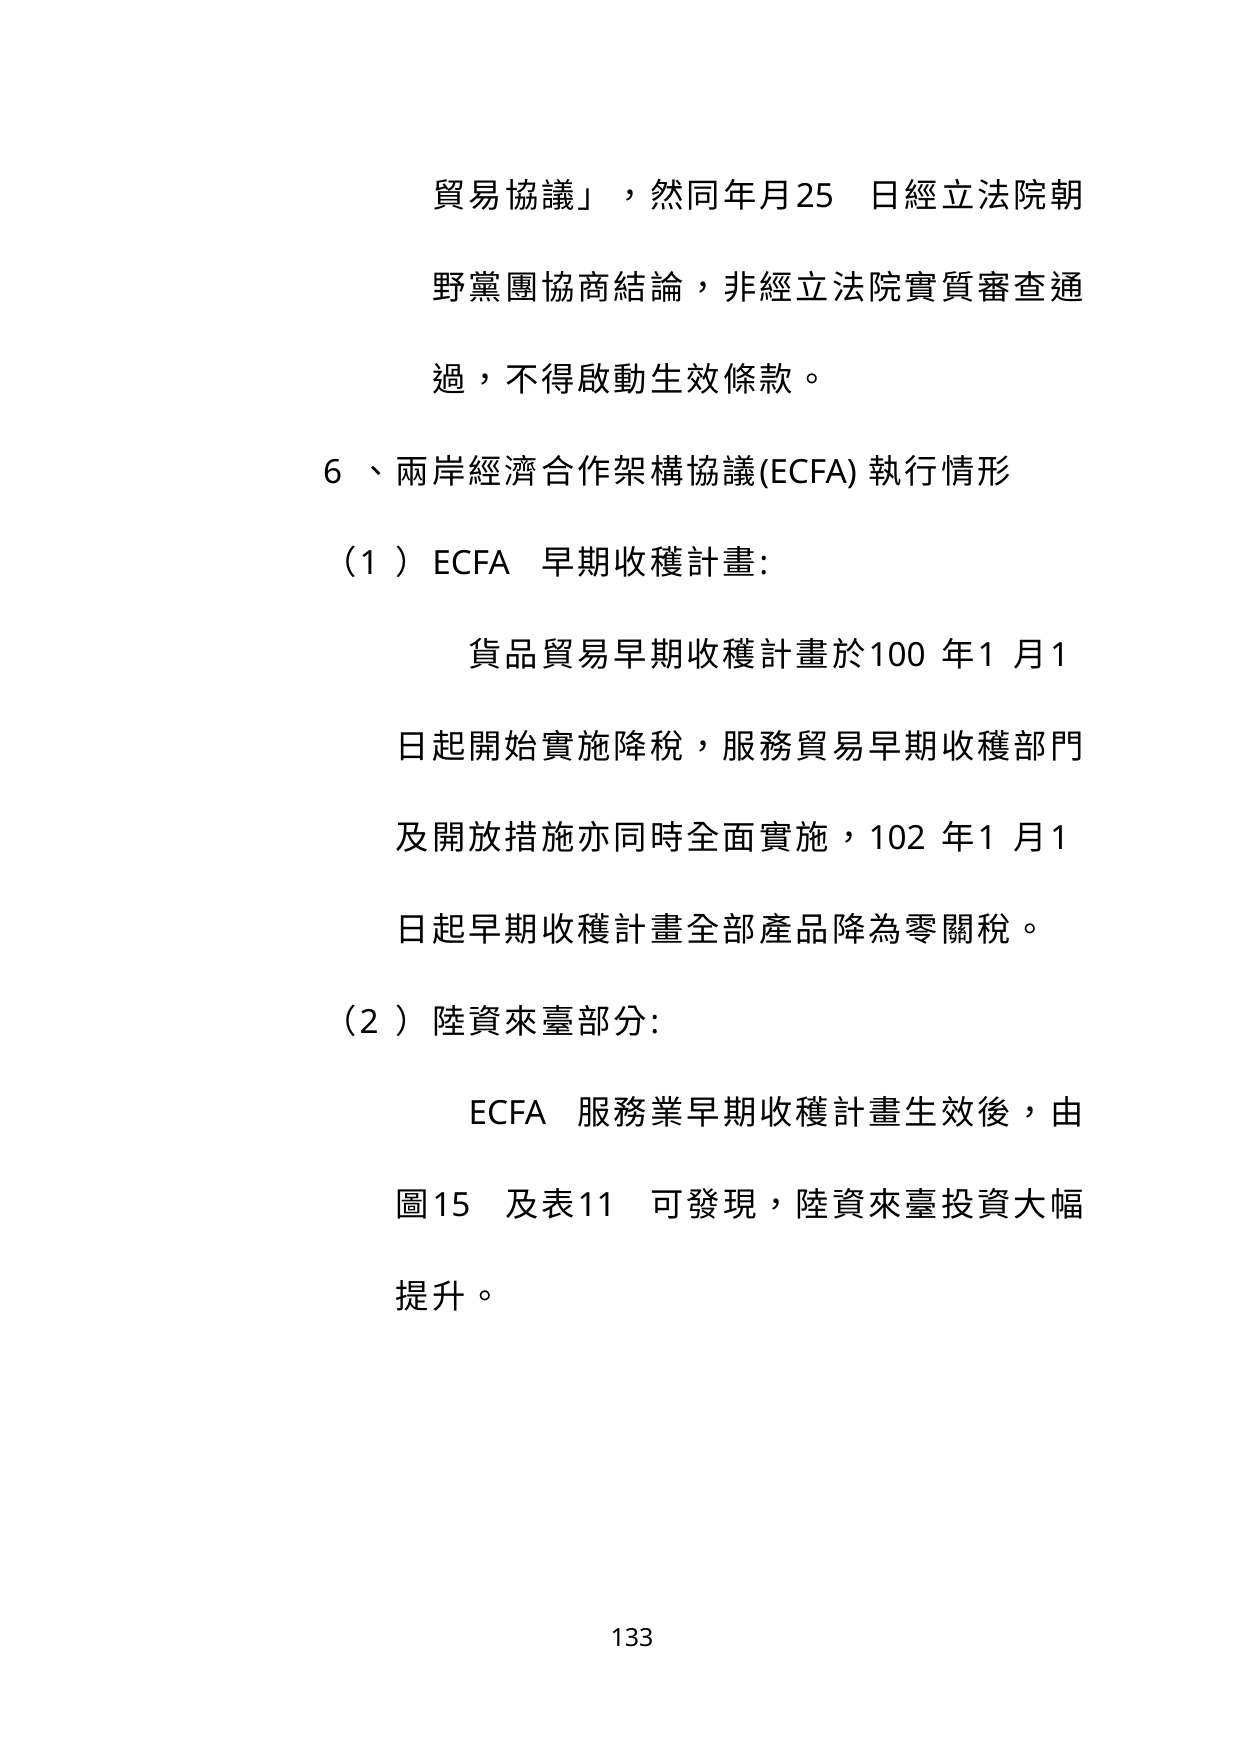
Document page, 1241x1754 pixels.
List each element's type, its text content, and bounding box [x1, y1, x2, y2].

subtitle 陸資來臺部分: [302, 973, 1086, 1064]
text ECFA服務業早期收穫計畫生效後，由圖15及表11可發現，陸資來臺投資大幅提升。 [384, 1064, 1086, 1339]
subtitle 102年6月21日簽署「海峽兩岸服務貿易協議」，然同年月25日經立法院朝野黨團協商結論，非經立法院實質審查通過，不得啟動生效條款。 [337, 148, 1086, 423]
subtitle 兩岸經濟合作架構協議(ECFA)執行情形 [302, 423, 1086, 514]
text 貨品貿易早期收穫計畫於100年1月1日起開始實施降稅，服務貿易早期收穫部門及開放措施亦同時全面實施，102年1月1日起早期收穫計畫全部產品降為零關稅。 [384, 606, 1086, 973]
subtitle ECFA早期收穫計畫: [302, 514, 1086, 606]
